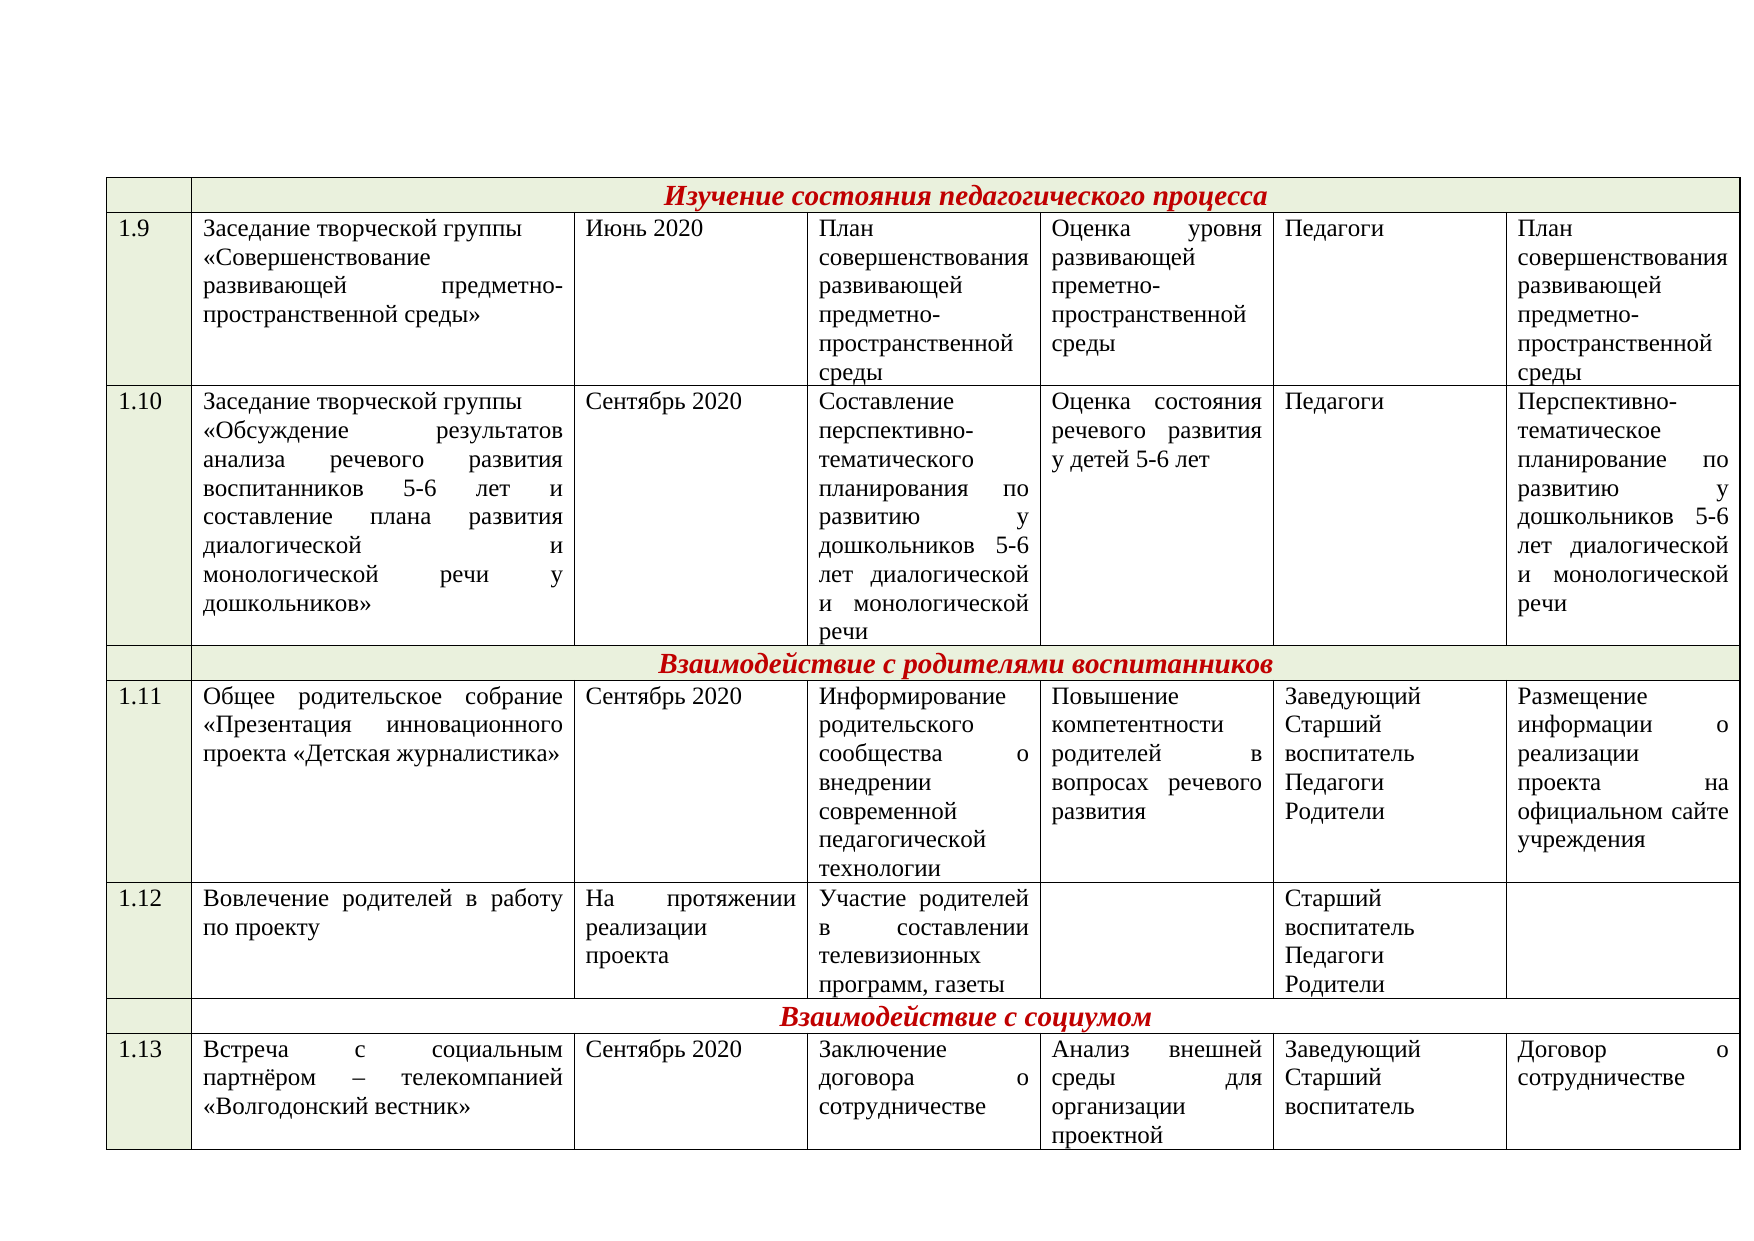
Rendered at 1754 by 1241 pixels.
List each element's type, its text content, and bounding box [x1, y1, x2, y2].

table_cell [1507, 883, 1739, 998]
table_cell Июнь 2020 [575, 213, 807, 385]
table_cell Оценка уровня развивающей преметно-пространственной среды [1041, 213, 1273, 385]
table_cell 1.11 [107, 681, 191, 882]
table_cell На протяжении реализации проекта [575, 883, 807, 998]
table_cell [1274, 1034, 1506, 1149]
table_cell [1041, 883, 1273, 998]
table_cell Заседание творческой группы «Обсуждение результатов анализа речевого развития воспитанников 5-6 лет и составление плана развития диалогической и монологической речи у дошкольников» [192, 386, 574, 645]
table_cell 1.12 [107, 883, 191, 998]
table_cell [107, 646, 191, 680]
table_cell Общее родительское собрание «Презентация инновационного проекта «Детская журналистика» [192, 681, 574, 882]
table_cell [192, 1034, 574, 1149]
table_cell Взаимодействие с родителями воспитанников [192, 646, 1739, 680]
table_cell Сентябрь 2020 [575, 386, 807, 645]
table_cell Перспективно-тематическое планирование по развитию у дошкольников 5-6 лет диалогической и монологической речи [1507, 386, 1739, 645]
table_cell [107, 178, 191, 212]
table_cell Заседание творческой группы «Совершенствование развивающей предметно-пространственной среды» [192, 213, 574, 385]
table_cell Педагоги [1274, 386, 1506, 645]
table_cell Сентябрь 2020 [575, 1034, 807, 1149]
table_cell Вовлечение родителей в работу по проекту [192, 883, 574, 998]
table_cell Педагоги [1274, 213, 1506, 385]
table_cell [107, 999, 191, 1033]
table_cell Информирование родительского сообщества о внедрении современной педагогической технологии [808, 681, 1040, 882]
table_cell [1041, 1034, 1273, 1149]
table_cell 1.9 [107, 213, 191, 385]
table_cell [1507, 1034, 1739, 1149]
table_cell Изучение состояния педагогического процесса [192, 178, 1739, 212]
table_cell План совершенствования развивающей предметно-пространственной среды [808, 213, 1040, 385]
table_cell Взаимодействие с социумом [192, 999, 1739, 1033]
table_cell Участие родителей в составлении телевизионных программ, газеты [808, 883, 1040, 998]
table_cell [808, 1034, 1040, 1149]
table_cell Старший воспитатель Педагоги Родители [1274, 883, 1506, 998]
table_cell Заведующий Старший воспитатель Педагоги Родители [1274, 681, 1506, 882]
table_cell 1.13 [107, 1034, 191, 1149]
table_cell Сентябрь 2020 [575, 681, 807, 882]
table_cell Составление перспективно-тематического планирования по развитию у дошкольников 5-6 лет диалогической и монологической речи [808, 386, 1040, 645]
table_cell Оценка состояния речевого развития у детей 5-6 лет [1041, 386, 1273, 645]
table_cell План совершенствования развивающей предметно-пространственной среды [1507, 213, 1739, 385]
table_cell 1.10 [107, 386, 191, 645]
table_cell Размещение информации о реализации проекта на официальном сайте учреждения [1507, 681, 1739, 882]
table_cell Повышение компетентности родителей в вопросах речевого развития [1041, 681, 1273, 882]
